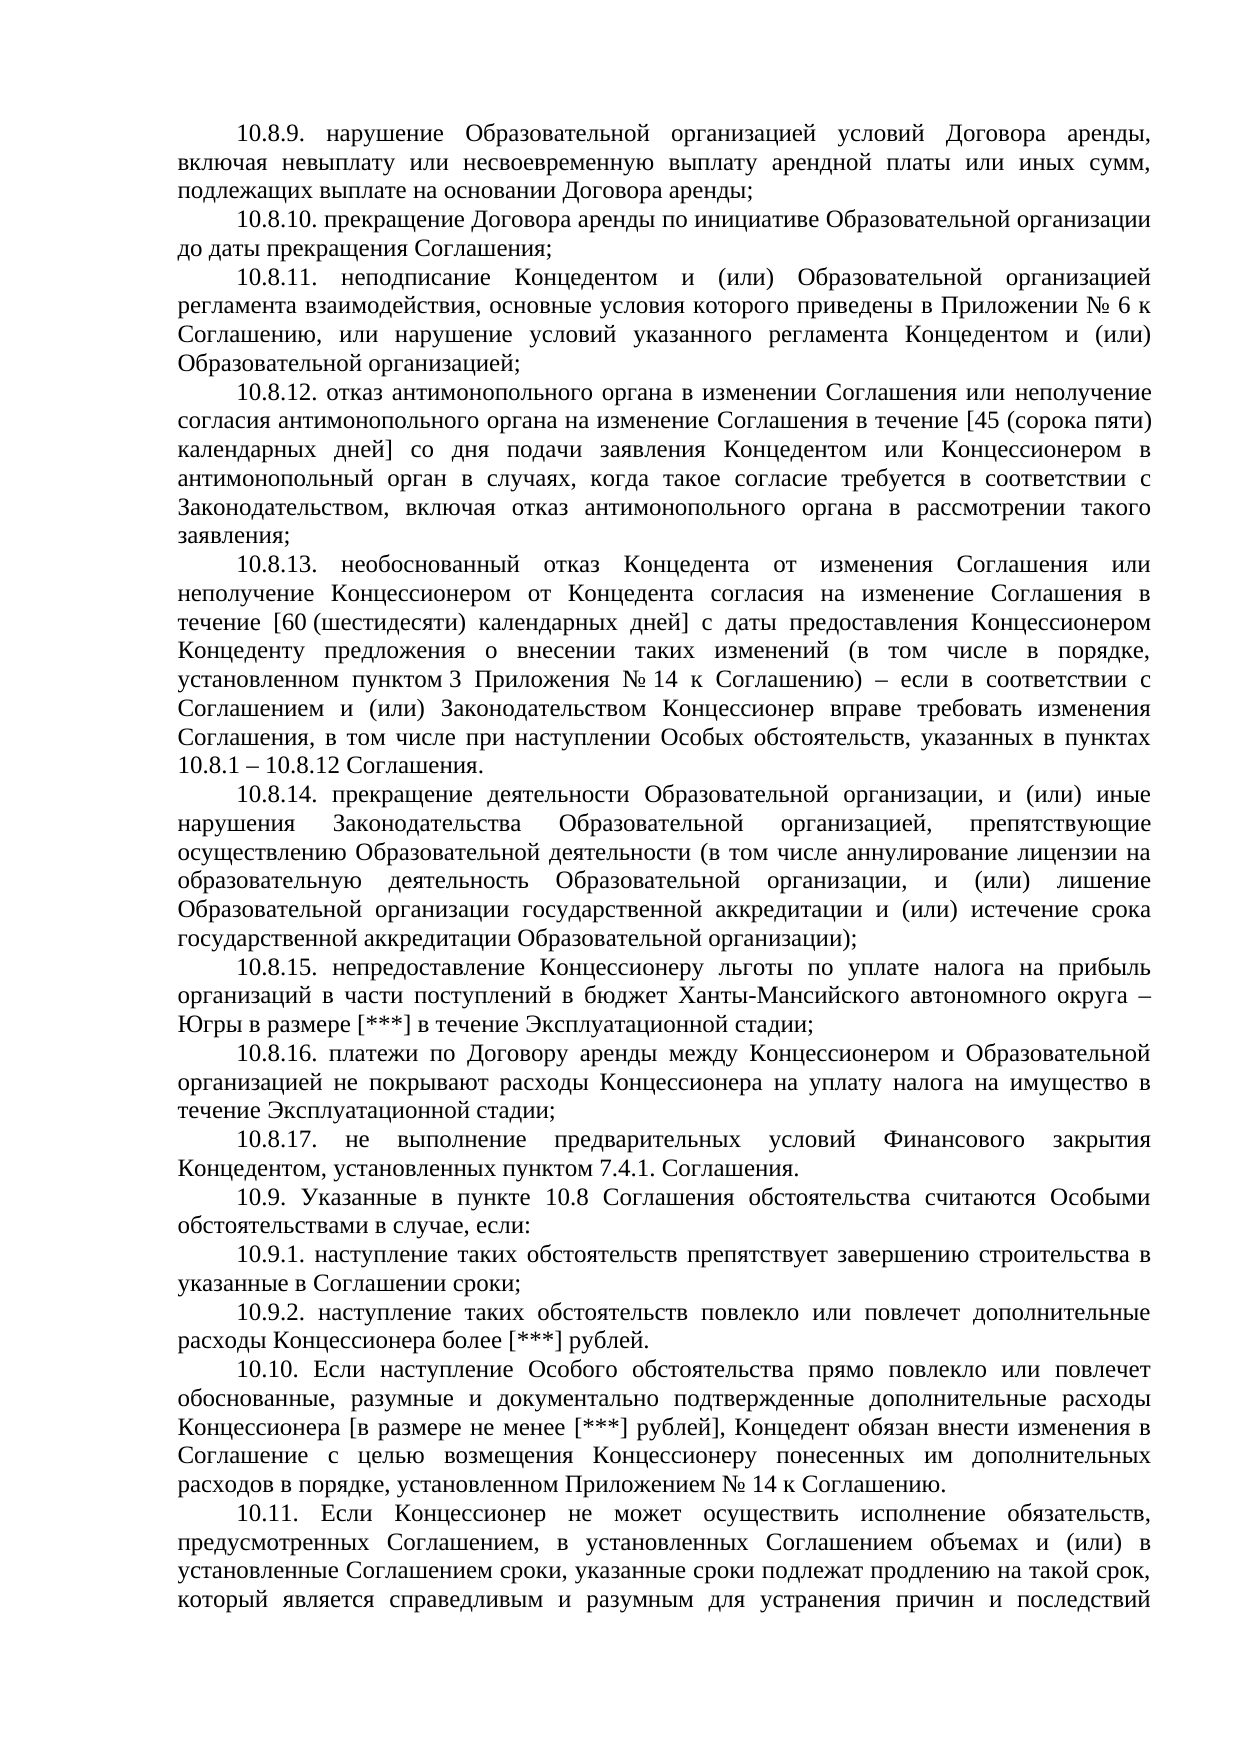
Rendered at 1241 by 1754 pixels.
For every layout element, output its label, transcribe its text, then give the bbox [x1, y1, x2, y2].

text 10.8.17. не выполнение предварительных условий Финансового закрытия Концедентом, установленных пунктом 7.4.1. Соглашения. [177, 1124, 1152, 1182]
text 10.8.10. прекращение Договора аренды по инициативе Образовательной организации до даты прекращения Соглашения; [177, 204, 1152, 262]
text 10.9.2. наступление таких обстоятельств повлекло или повлечет дополнительные расходы Концессионера более [***] рублей. [177, 1297, 1152, 1354]
text 10.8.9. нарушение Образовательной организацией условий Договора аренды, включая невыплату или несвоевременную выплату арендной платы или иных сумм, подлежащих выплате на основании Договора аренды; [177, 118, 1152, 204]
text 10.8.14. прекращение деятельности Образовательной организации, и (или) иные нарушения Законодательства Образовательной организацией, препятствующие осуществлению Образовательной деятельности (в том числе аннулирование лицензии на образовательную деятельность Образовательной организации, и (или) лишение Образовательной организации государственной аккредитации и (или) истечение срока государственной аккредитации Образовательной организации); [177, 779, 1152, 952]
text 10.8.15. непредоставление Концессионеру льготы по уплате налога на прибыль организаций в части поступлений в бюджет Ханты-Мансийского автономного округа – Югры в размере [***] в течение Эксплуатационной стадии; [177, 952, 1152, 1038]
text 10.8.11. неподписание Концедентом и (или) Образовательной организацией регламента взаимодействия, основные условия которого приведены в Приложении № 6 к Соглашению, или нарушение условий указанного регламента Концедентом и (или) Образовательной организацией; [177, 262, 1152, 377]
text 10.8.13. необоснованный отказ Концедента от изменения Соглашения или неполучение Концессионером от Концедента согласия на изменение Соглашения в течение [60 (шестидесяти) календарных дней] с даты предоставления Концессионером Концеденту предложения о внесении таких изменений (в том числе в порядке, установленном пунктом 3 Приложения № 14 к Соглашению) – если в соответствии с Соглашением и (или) Законодательством Концессионер вправе требовать изменения Соглашения, в том числе при наступлении Особых обстоятельств, указанных в пунктах 10.8.1 – 10.8.12 Соглашения. [177, 549, 1152, 779]
text 10.9.1. наступление таких обстоятельств препятствует завершению строительства в указанные в Соглашении сроки; [177, 1239, 1152, 1297]
text 10.10. Если наступление Особого обстоятельства прямо повлекло или повлечет обоснованные, разумные и документально подтвержденные дополнительные расходы Концессионера [в размере не менее [***] рублей], Концедент обязан внести изменения в Соглашение с целью возмещения Концессионеру понесенных им дополнительных расходов в порядке, установленном Приложением № 14 к Соглашению. [177, 1354, 1152, 1498]
text 10.8.12. отказ антимонопольного органа в изменении Соглашения или неполучение согласия антимонопольного органа на изменение Соглашения в течение [45 (сорока пяти) календарных дней] со дня подачи заявления Концедентом или Концессионером в антимонопольный орган в случаях, когда такое согласие требуется в соответствии с Законодательством, включая отказ антимонопольного органа в рассмотрении такого заявления; [177, 377, 1152, 549]
text 10.8.16. платежи по Договору аренды между Концессионером и Образовательной организацией не покрывают расходы Концессионера на уплату налога на имущество в течение Эксплуатационной стадии; [177, 1038, 1152, 1124]
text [177, 1498, 1152, 1613]
text 10.9. Указанные в пункте 10.8 Соглашения обстоятельства считаются Особыми обстоятельствами в случае, если: [177, 1182, 1152, 1239]
